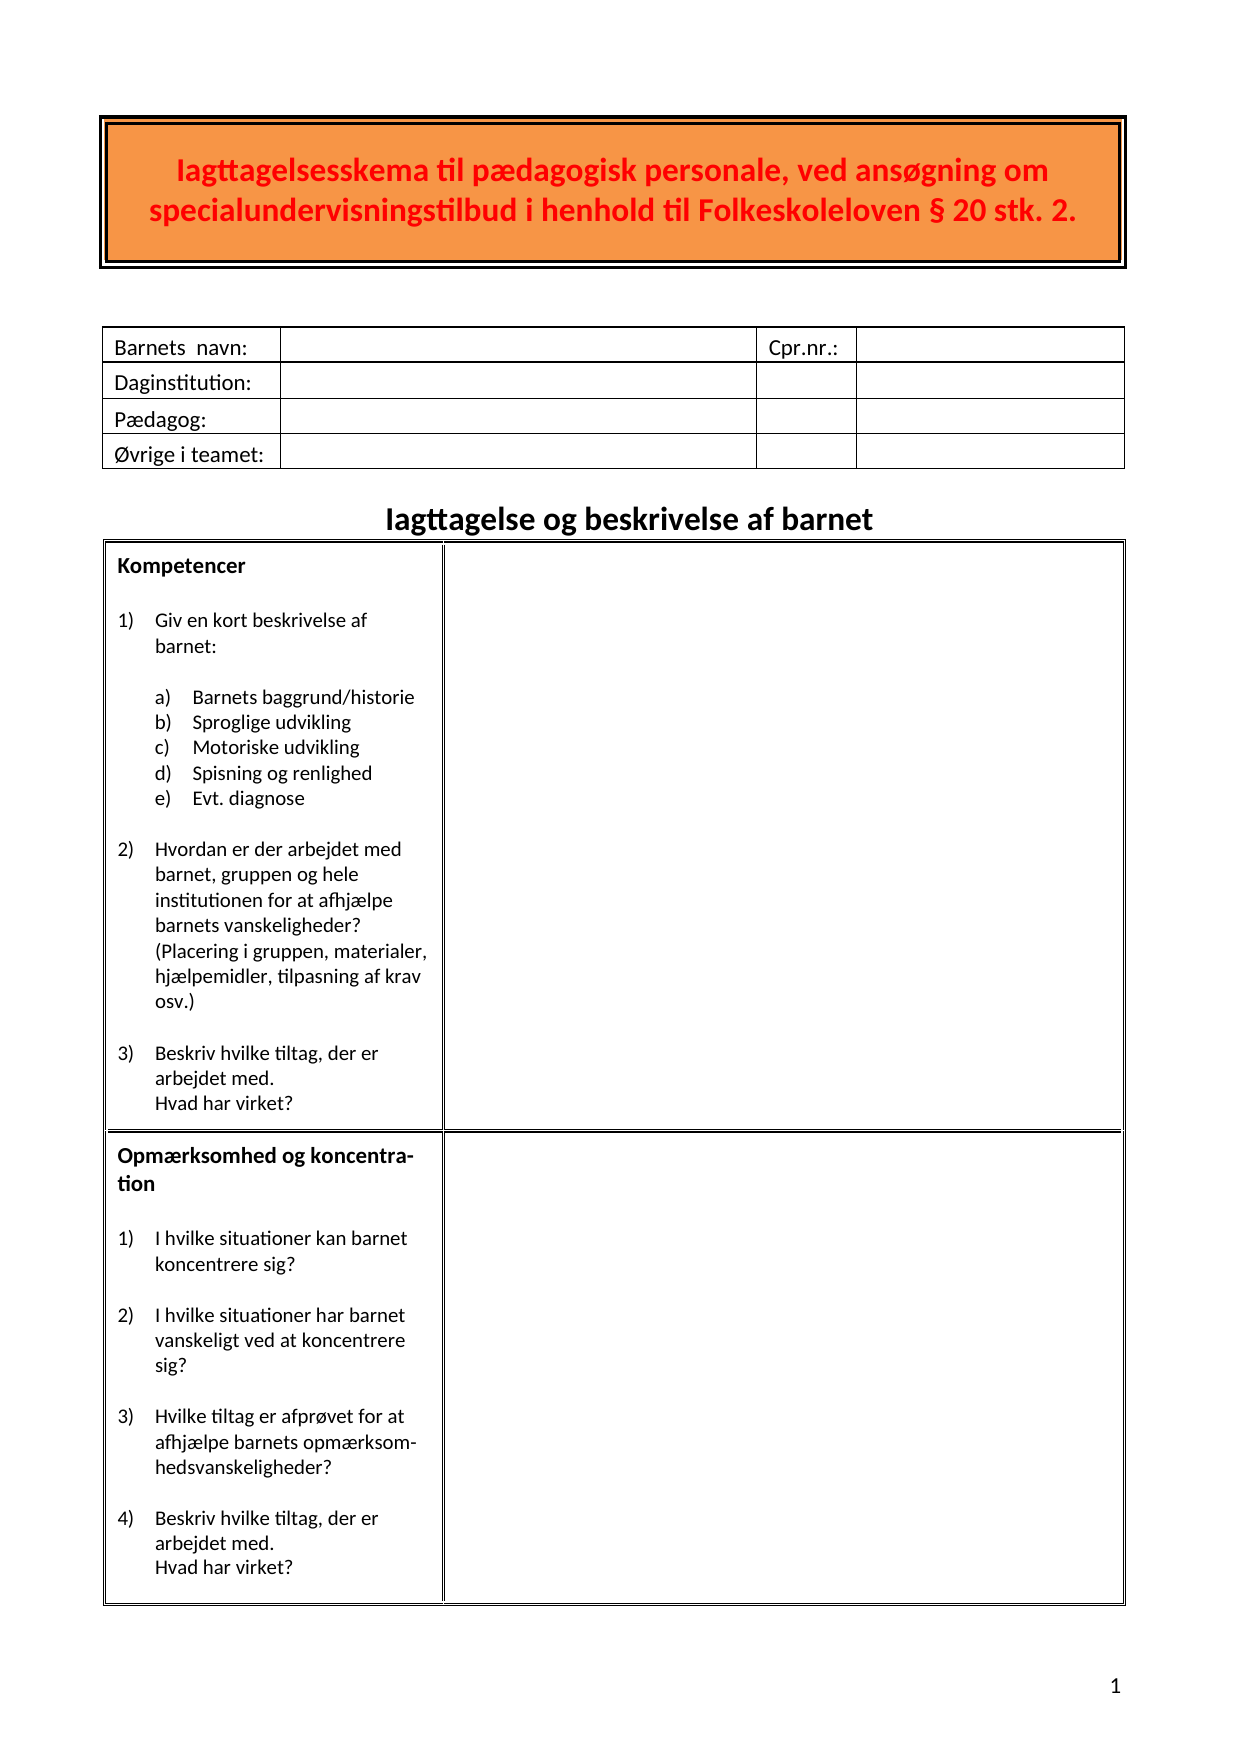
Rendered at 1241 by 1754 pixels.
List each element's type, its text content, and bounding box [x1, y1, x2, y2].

table_cell Pædagog: [103, 399, 280, 433]
table_cell [281, 399, 756, 433]
table_cell [857, 363, 1124, 398]
table_header Iagttagelsesskema til pædagogisk personale, ved ansøgning om specialundervisningstilbud i henhold til Folkeskoleloven § 20 stk. 2. [104, 119, 1122, 260]
table_cell [281, 434, 756, 468]
table_cell [757, 399, 856, 433]
table_header Barnets navn: [103, 328, 280, 361]
table_header [443, 542, 1123, 1129]
table_cell [757, 434, 856, 468]
table_cell [857, 434, 1124, 468]
table_header Kompetencer Giv en kort beskrivelse af barnet: Barnets baggrund/historie Sproglige udvikling Motoriske udvikling Spisning og renlighed Evt. diagnose Hvordan er der arbejdet med barnet, gruppen og hele institutionen for at afhjælpe barnets vanskeligheder? (Placering i gruppen, materialer, hjælpemidler, tilpasning af krav osv.) Beskriv hvilke tiltag, der er arbejdet med. Hvad har virket? [106, 543, 443, 1129]
table_cell [443, 1129, 1125, 1603]
table_cell [857, 399, 1124, 433]
table_header Cpr.nr.: [757, 328, 856, 361]
table_cell Opmærksomhed og koncentra- tion I hvilke situationer kan barnet koncentrere sig? I hvilke situationer har barnet vanskeligt ved at koncentrere sig? Hvilke tiltag er afprøvet for at afhjælpe barnets opmærksom- hedsvanskeligheder? Beskriv hvilke tiltag, der er arbejdet med. Hvad har virket? [105, 1129, 443, 1603]
table_header [281, 328, 756, 361]
table_cell Øvrige i teamet: [103, 434, 280, 468]
table_cell [281, 363, 756, 398]
table_header [857, 328, 1124, 361]
table_cell Daginstitution: [103, 363, 280, 398]
text Iagttagelse og beskrivelse af barnet [375, 497, 883, 538]
table_cell [757, 363, 856, 398]
